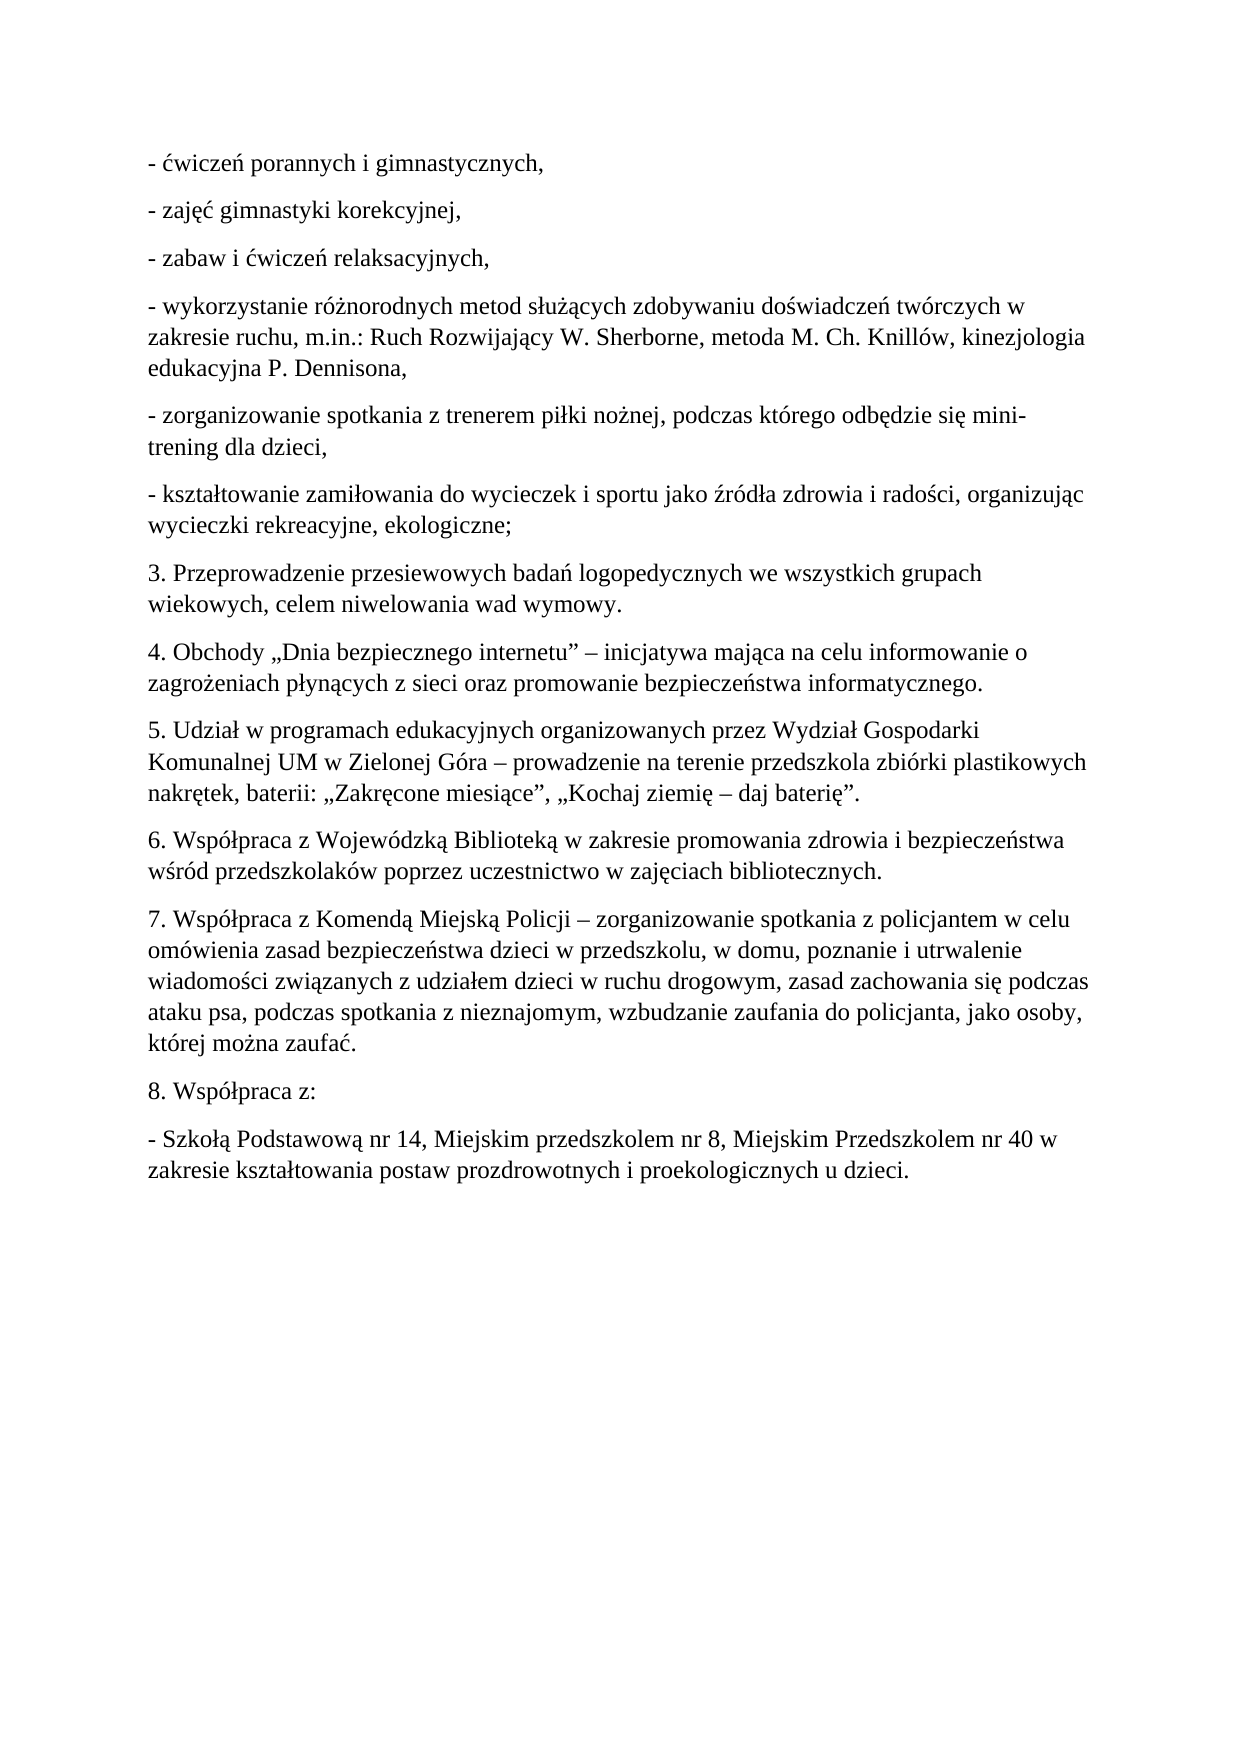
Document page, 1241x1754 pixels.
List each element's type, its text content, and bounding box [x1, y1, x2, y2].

text 3. Przeprowadzenie przesiewowych badań logopedycznych we wszystkich grupach wiekowych, celem niwelowania wad wymowy. [148, 558, 1093, 618]
text 7. Współpraca z Komendą Miejską Policji – zorganizowanie spotkania z policjantem w celu omówienia zasad bezpieczeństwa dzieci w przedszkolu, w domu, poznanie i utrwalenie wiadomości związanych z udziałem dzieci w ruchu drogowym, zasad zachowania się podczas ataku psa, podczas spotkania z nieznajomym, wzbudzanie zaufania do policjanta, jako osoby, której można zaufać. [148, 904, 1093, 1057]
text - zabaw i ćwiczeń relaksacyjnych, [148, 243, 1093, 272]
text - zajęć gimnastyki korekcyjnej, [148, 195, 1093, 224]
text - Szkołą Podstawową nr 14, Miejskim przedszkolem nr 8, Miejskim Przedszkolem nr 40 w zakresie kształtowania postaw prozdrowotnych i proekologicznych u dzieci. [148, 1124, 1093, 1183]
text 8. Współpraca z: [148, 1076, 1093, 1105]
text 4. Obchody „Dnia bezpiecznego internetu” – inicjatywa mająca na celu informowanie o zagrożeniach płynących z sieci oraz promowanie bezpieczeństwa informatycznego. [148, 637, 1093, 697]
text - ćwiczeń porannych i gimnastycznych, [148, 148, 1093, 176]
text 5. Udział w programach edukacyjnych organizowanych przez Wydział Gospodarki Komunalnej UM w Zielonej Góra – prowadzenie na terenie przedszkola zbiórki plastikowych nakrętek, baterii: „Zakręcone miesiące”, „Kochaj ziemię – daj baterię”. [148, 716, 1093, 806]
text - zorganizowanie spotkania z trenerem piłki nożnej, podczas którego odbędzie się mini-trening dla dzieci, [148, 401, 1093, 460]
text - kształtowanie zamiłowania do wycieczek i sportu jako źródła zdrowia i radości, organizując wycieczki rekreacyjne, ekologiczne; [148, 479, 1093, 539]
text - wykorzystanie różnorodnych metod służących zdobywaniu doświadczeń twórczych w zakresie ruchu, m.in.: Ruch Rozwijający W. Sherborne, metoda M. Ch. Knillów, kinezjologia edukacyjna P. Dennisona, [148, 291, 1093, 382]
text 6. Współpraca z Wojewódzką Biblioteką w zakresie promowania zdrowia i bezpieczeństwa wśród przedszkolaków poprzez uczestnictwo w zajęciach bibliotecznych. [148, 825, 1093, 885]
